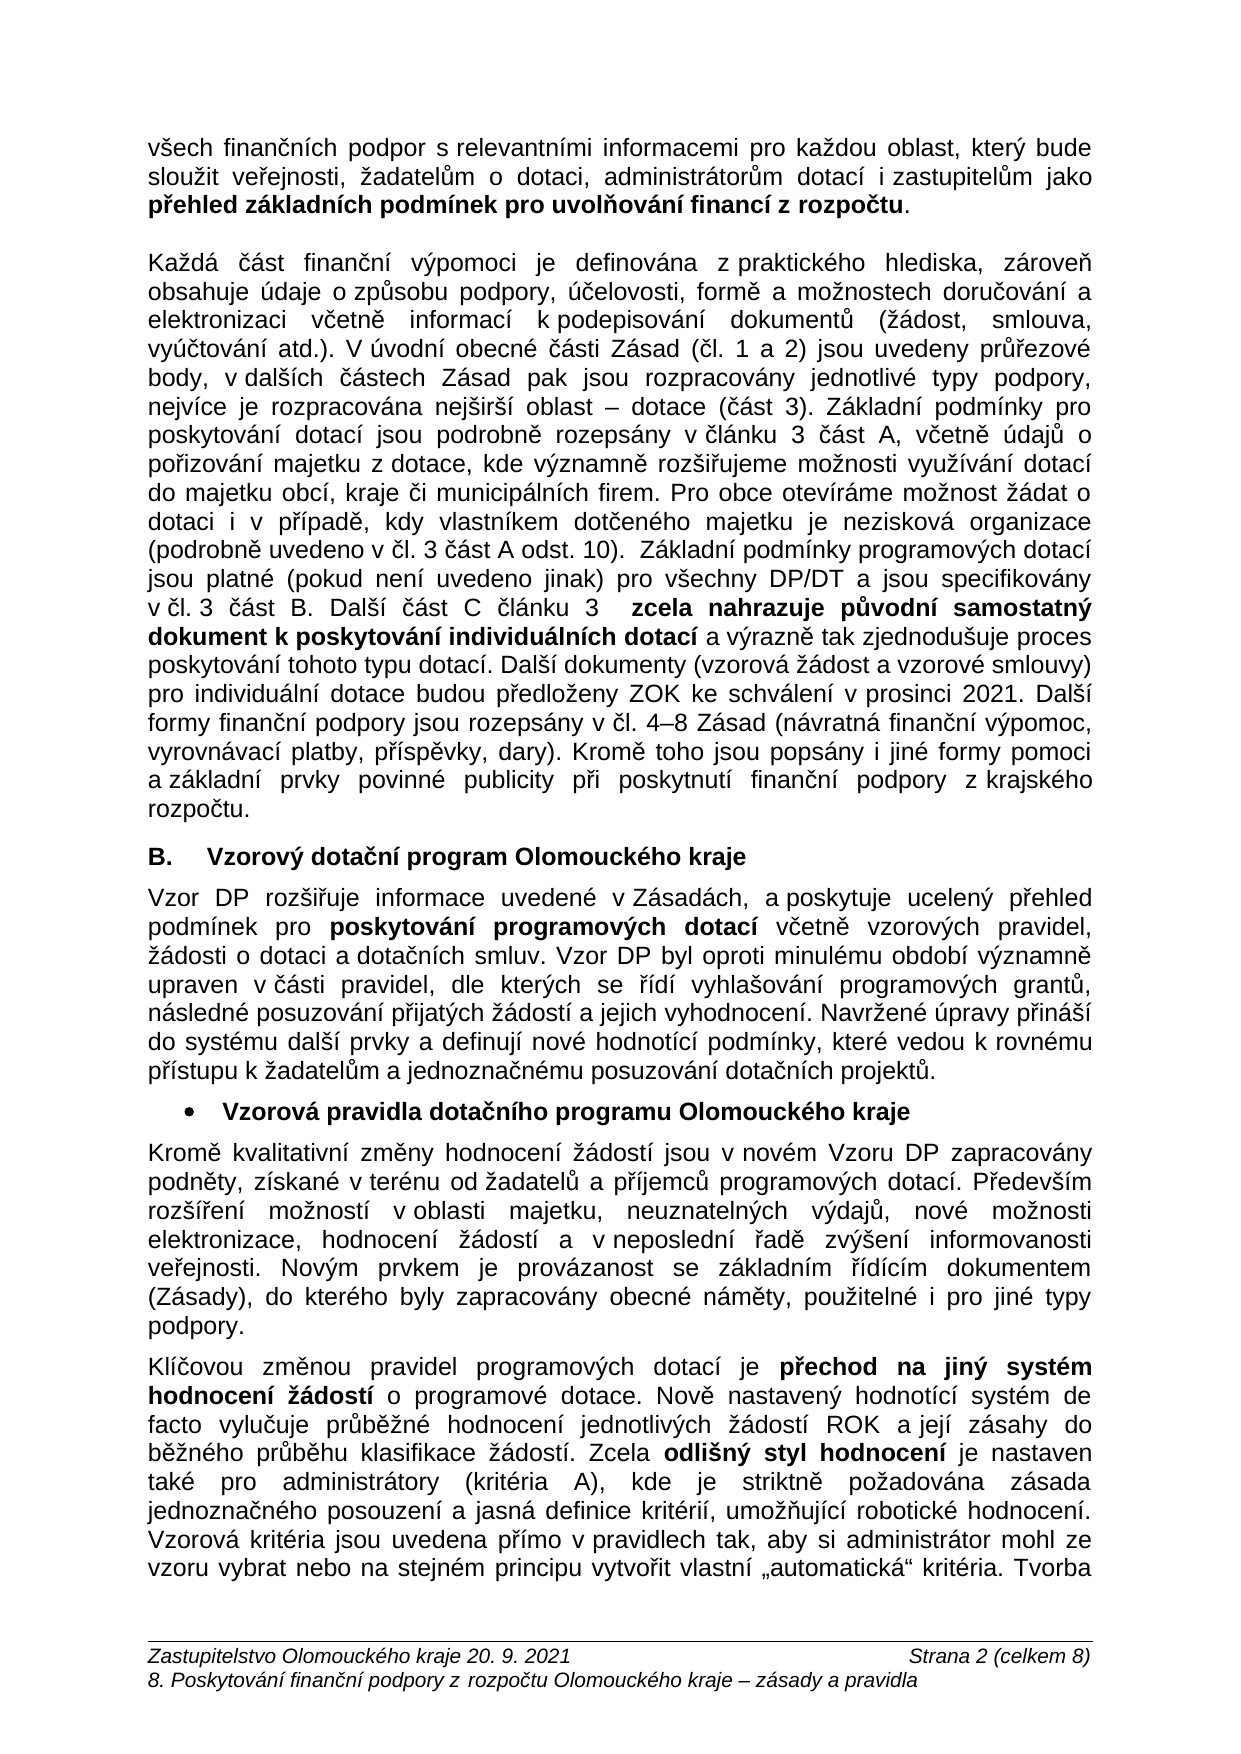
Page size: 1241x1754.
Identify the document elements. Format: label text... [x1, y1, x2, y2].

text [148, 1352, 1093, 1582]
text Každá část finanční výpomoci je definována z praktického hlediska, zároveň obsahuje údaje o způsobu podpory, účelovosti, formě a možnostech doručování a elektronizaci včetně informací k podepisování dokumentů (žádost, smlouva, vyúčtování atd.). V úvodní obecné části Zásad (čl. 1 a 2) jsou uvedeny průřezové body, v dalších částech Zásad pak jsou rozpracovány jednotlivé typy podpory, nejvíce je rozpracována nejširší oblast – dotace (část 3). Základní podmínky pro poskytování dotací jsou podrobně rozepsány v článku 3 část A, včetně údajů o pořizování majetku z dotace, kde významně rozšiřujeme možnosti využívání dotací do majetku obcí, kraje či municipálních firem. Pro obce otevíráme možnost žádat o dotaci i v případě, kdy vlastníkem dotčeného majetku je nezisková organizace (podrobně uvedeno v čl. 3 část A odst. 10). Základní podmínky programových dotací jsou platné (pokud není uvedeno jinak) pro všechny DP/DT a jsou specifikovány v čl. 3 část B. Další část C článku 3 zcela nahrazuje původní samostatný dokument k poskytování individuálních dotací a výrazně tak zjednodušuje proces poskytování tohoto typu dotací. Další dokumenty (vzorová žádost a vzorové smlouvy) pro individuální dotace budou předloženy ZOK ke schválení v prosinci 2021. Další formy finanční podpory jsou rozepsány v čl. 4–8 Zásad (návratná finanční výpomoc, vyrovnávací platby, příspěvky, dary). Kromě toho jsou popsány i jiné formy pomoci a základní prvky povinné publicity při poskytnutí finanční podpory z krajského rozpočtu. [148, 248, 1093, 823]
text Vzor DP rozšiřuje informace uvedené v Zásadách, a poskytuje ucelený přehled podmínek pro poskytování programových dotací včetně vzorových pravidel, žádosti o dotaci a dotačních smluv. Vzor DP byl oproti minulému období významně upraven v části pravidel, dle kterých se řídí vyhlašování programových grantů, následné posuzování přijatých žádostí a jejich vyhodnocení. Navržené úpravy přináší do systému další prvky a definují nové hodnotící podmínky, které vedou k rovnému přístupu k žadatelům a jednoznačnému posuzování dotačních projektů. [148, 883, 1093, 1084]
text Kromě kvalitativní změny hodnocení žádostí jsou v novém Vzoru DP zapracovány podněty, získané v terénu od žadatelů a příjemců programových dotací. Především rozšíření možností v oblasti majetku, neuznatelných výdajů, nové možnosti elektronizace, hodnocení žádostí a v neposlední řadě zvýšení informovanosti veřejnosti. Novým prvkem je provázanost se základním řídícím dokumentem (Zásady), do kterého byly zapracovány obecné náměty, použitelné i pro jiné typy podpory. [148, 1138, 1093, 1340]
list Vzorová pravidla dotačního programu Olomouckého kraje [185, 1097, 1093, 1126]
list Vzorový dotační program Olomouckého kraje [148, 842, 1093, 871]
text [148, 133, 1093, 219]
